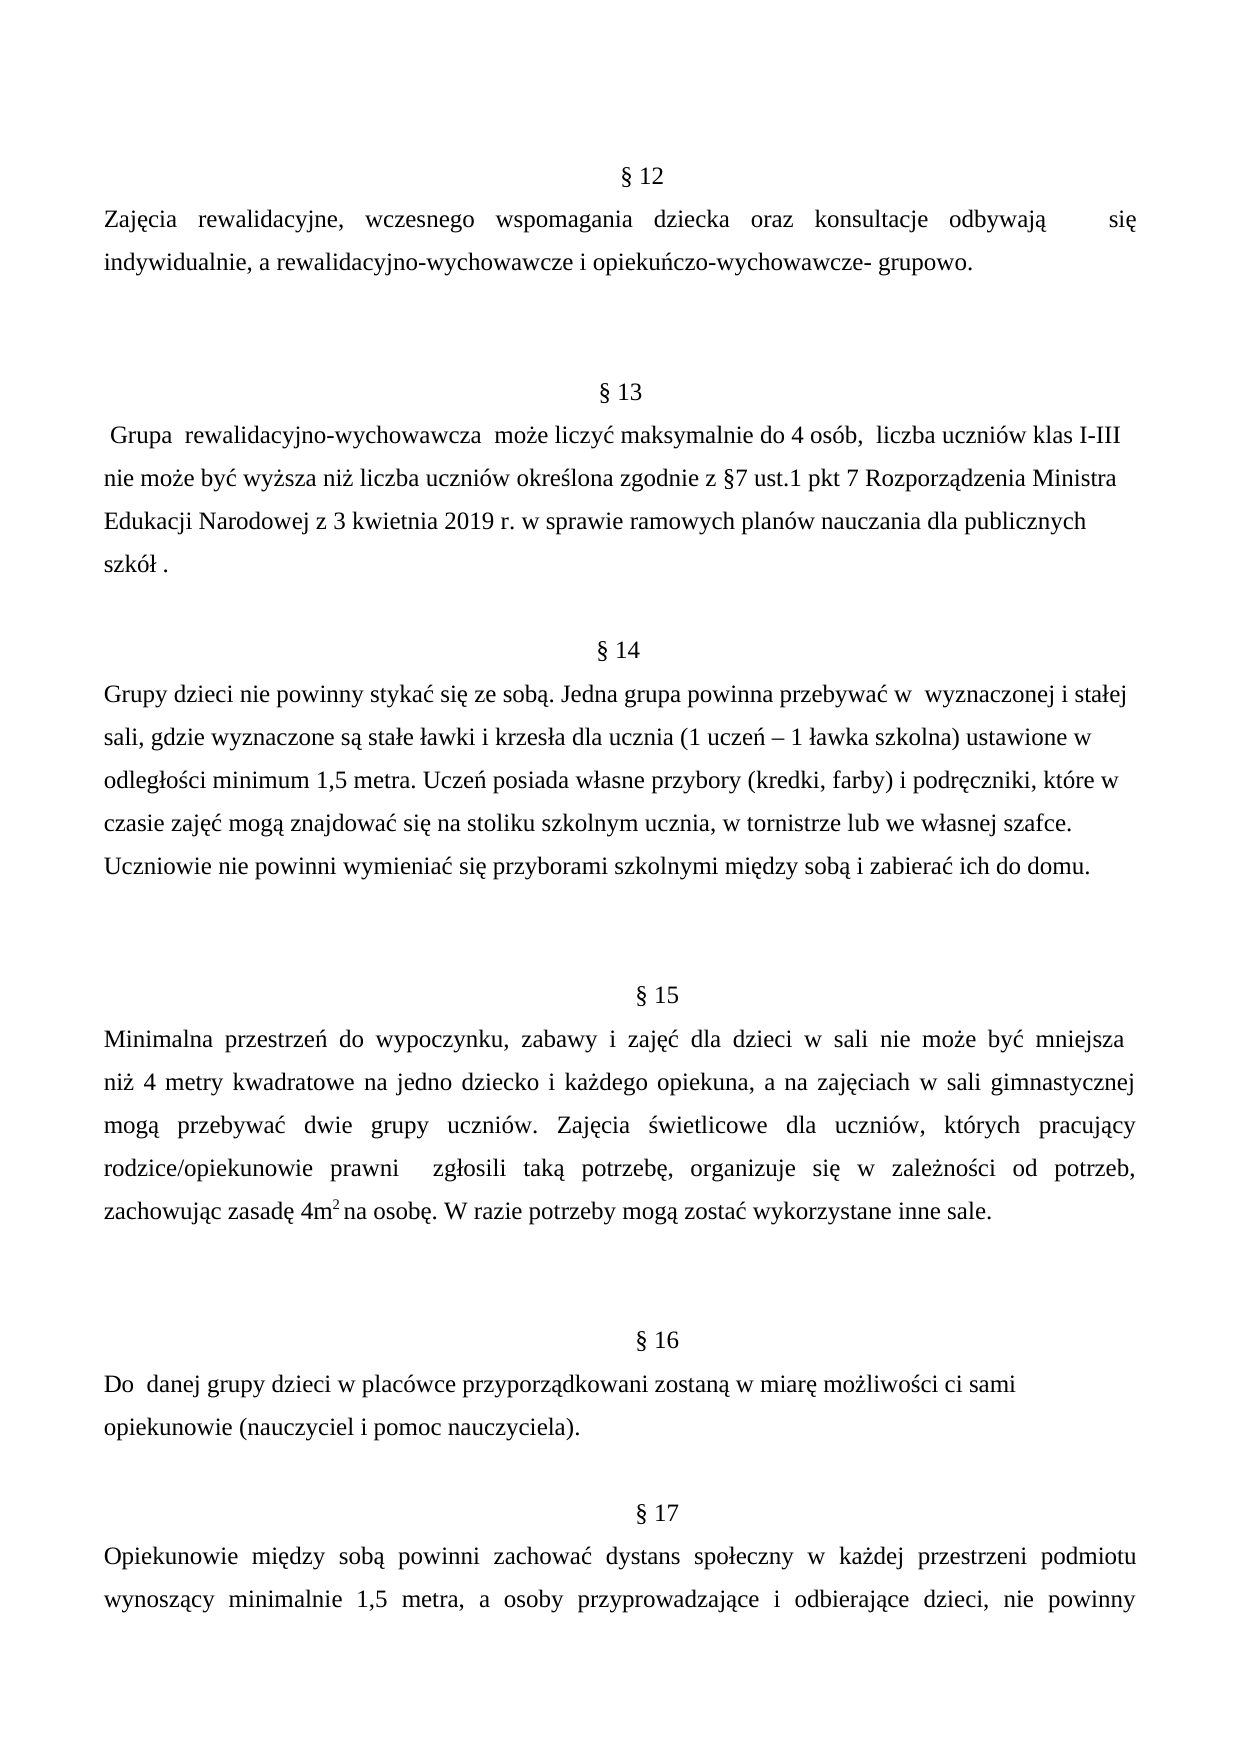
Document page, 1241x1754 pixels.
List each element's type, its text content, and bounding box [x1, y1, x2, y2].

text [103, 1541, 1137, 1613]
text § 16 [103, 1326, 1137, 1354]
text Grupa rewalidacyjno-wychowawcza może liczyć maksymalnie do 4 osób, liczba uczniów klas I-III [103, 420, 1137, 449]
text § 12 [103, 118, 1137, 190]
text nie może być wyższa niż liczba uczniów określona zgodnie z §7 ust.1 pkt 7 Rozporządzenia Ministra Edukacji Narodowej z 3 kwietnia 2019 r. w sprawie ramowych planów nauczania dla publicznych szkół . [103, 463, 1137, 578]
text § 17 [103, 1498, 1137, 1527]
text Minimalna przestrzeń do wypoczynku, zabawy i zajęć dla dzieci w sali nie może być mniejsza niż 4 metry kwadratowe na jedno dziecko i każdego opiekuna, a na zajęciach w sali gimnastycznej mogą przebywać dwie grupy uczniów. Zajęcia świetlicowe dla uczniów, których pracujący rodzice/opiekunowie prawni zgłosili taką potrzebę, organizuje się w zależności od potrzeb, zachowując zasadę 4m2 na osobę. W razie potrzeby mogą zostać wykorzystane inne sale. [103, 1024, 1137, 1225]
text Do danej grupy dzieci w placówce przyporządkowani zostaną w miarę możliwości ci sami opiekunowie (nauczyciel i pomoc nauczyciela). [103, 1369, 1137, 1441]
text § 14 Grupy dzieci nie powinny stykać się ze sobą. Jedna grupa powinna przebywać w wyznaczonej i stałej sali, gdzie wyznaczone są stałe ławki i krzesła dla ucznia (1 uczeń – 1 ławka szkolna) ustawione w odległości minimum 1,5 metra. Uczeń posiada własne przybory (kredki, farby) i podręczniki, które w czasie zajęć mogą znajdować się na stoliku szkolnym ucznia, w tornistrze lub we własnej szafce. Uczniowie nie powinni wymieniać się przyborami szkolnymi między sobą i zabierać ich do domu. [103, 636, 1137, 880]
text § 13 [103, 377, 1137, 406]
text Zajęcia rewalidacyjne, wczesnego wspomagania dziecka oraz konsultacje odbywają się indywidualnie, a rewalidacyjno-wychowawcze i opiekuńczo-wychowawcze- grupowo. [103, 204, 1137, 276]
text § 15 [103, 981, 1137, 1009]
